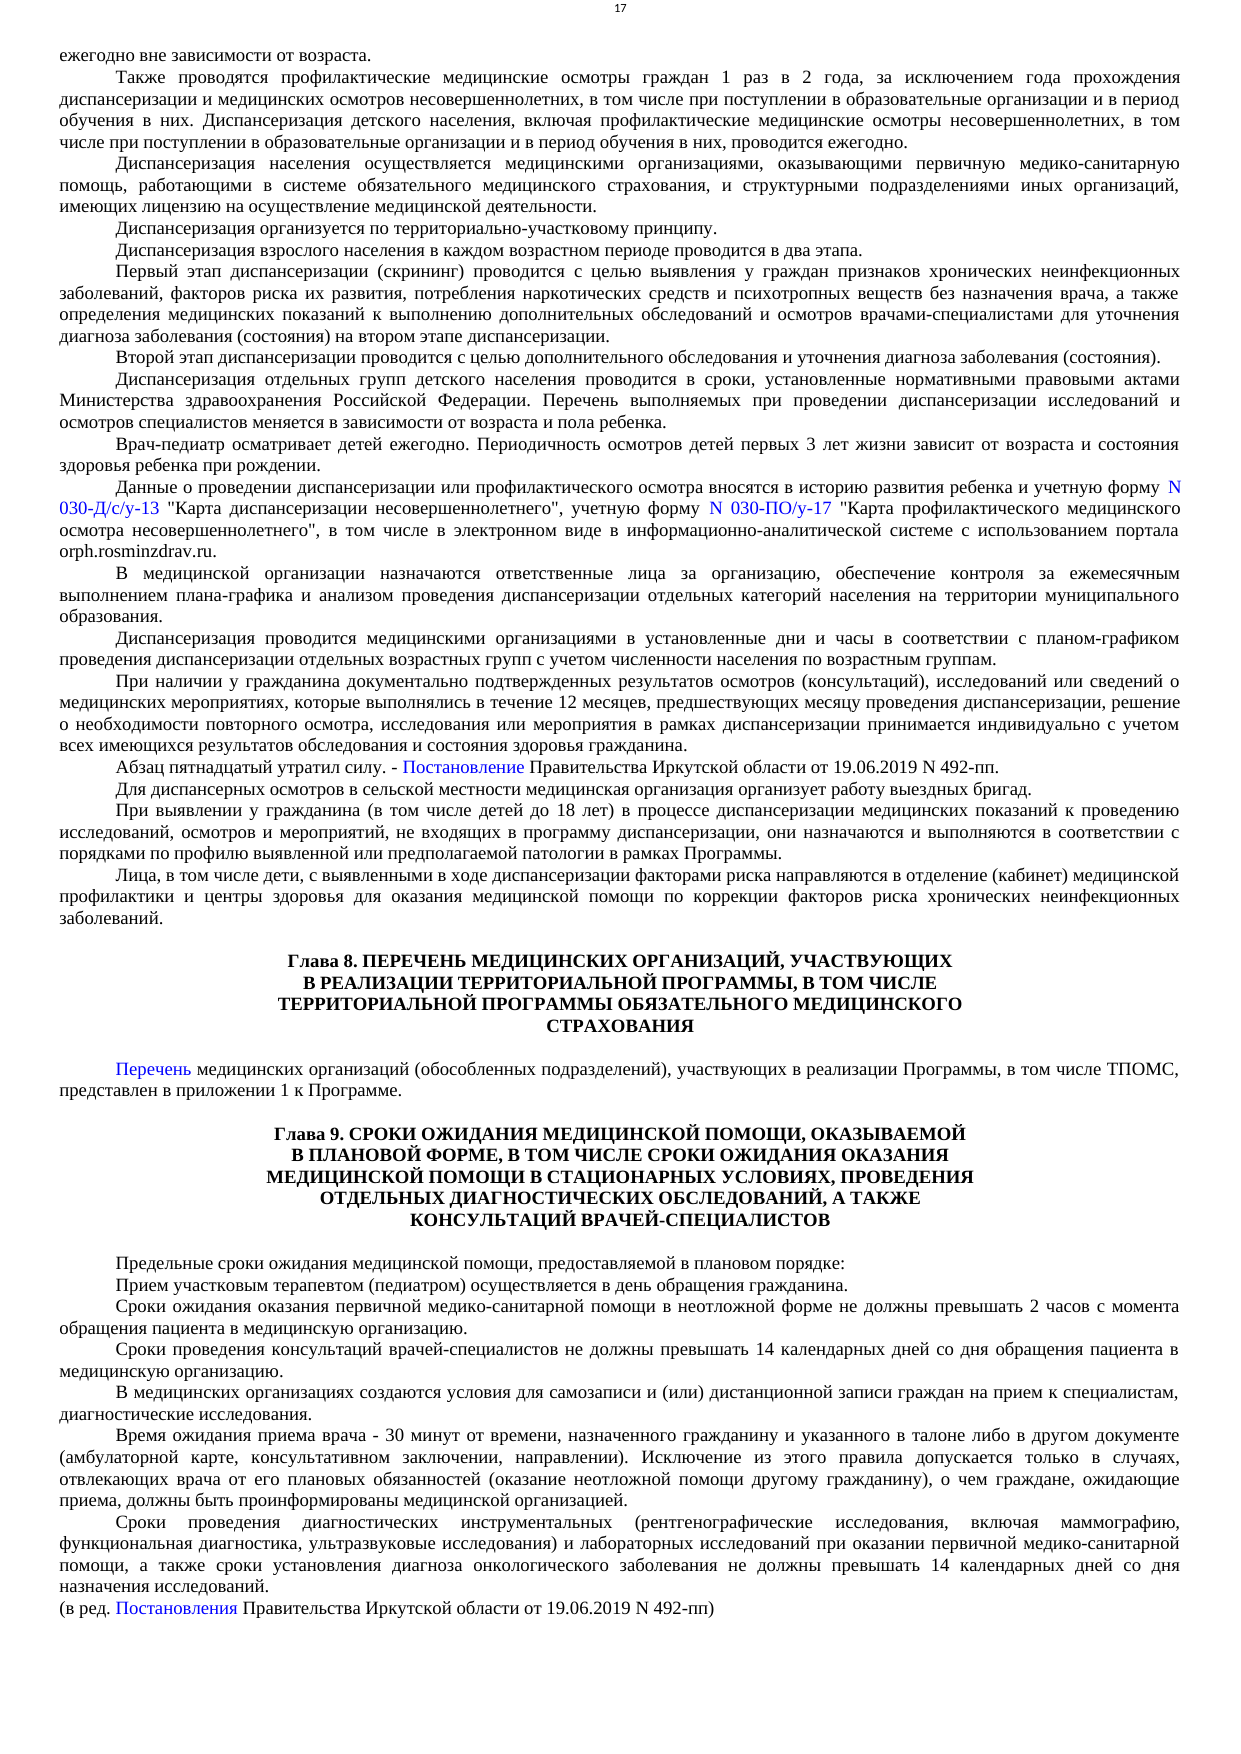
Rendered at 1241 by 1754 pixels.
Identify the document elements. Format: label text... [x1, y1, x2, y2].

text Для диспансерных осмотров в сельской местности медицинская организация организует работу выездных бригад. [59, 777, 1181, 799]
text Время ожидания приема врача - 30 минут от времени, назначенного гражданину и указанного в талоне либо в другом документе (амбулаторной карте, консультативном заключении, направлении). Исключение из этого правила допускается только в случаях, отвлекающих врача от его плановых обязанностей (оказание неотложной помощи другому гражданину), о чем граждане, ожидающие приема, должны быть проинформированы медицинской организацией. [59, 1424, 1181, 1511]
text При наличии у гражданина документально подтвержденных результатов осмотров (консультаций), исследований или сведений о медицинских мероприятиях, которые выполнялись в течение 12 месяцев, предшествующих месяцу проведения диспансеризации, решение о необходимости повторного осмотра, исследования или мероприятия в рамках диспансеризации принимается индивидуально с учетом всех имеющихся результатов обследования и состояния здоровья гражданина. [59, 670, 1181, 756]
text Данные о проведении диспансеризации или профилактического осмотра вносятся в историю развития ребенка и учетную форму N 030-Д/с/у-13 "Карта диспансеризации несовершеннолетнего", учетную форму N 030-ПО/у-17 "Карта профилактического медицинского осмотра несовершеннолетнего", в том числе в электронном виде в информационно-аналитической системе с использованием портала orph.rosminzdrav.ru. [59, 476, 1181, 562]
text В медицинских организациях создаются условия для самозаписи и (или) дистанционной записи граждан на прием к специалистам, диагностические исследования. [59, 1381, 1181, 1424]
text Диспансеризация взрослого населения в каждом возрастном периоде проводится в два этапа. [59, 238, 1181, 260]
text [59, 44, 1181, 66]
text Второй этап диспансеризации проводится с целью дополнительного обследования и уточнения диагноза заболевания (состояния). [59, 346, 1181, 368]
text Диспансеризация отдельных групп детского населения проводится в сроки, установленные нормативными правовыми актами Министерства здравоохранения Российской Федерации. Перечень выполняемых при проведении диспансеризации исследований и осмотров специалистов меняется в зависимости от возраста и пола ребенка. [59, 368, 1181, 432]
title КОНСУЛЬТАЦИЙ ВРАЧЕЙ-СПЕЦИАЛИСТОВ [59, 1209, 1181, 1230]
text Лица, в том числе дети, с выявленными в ходе диспансеризации факторами риска направляются в отделение (кабинет) медицинской профилактики и центры здоровья для оказания медицинской помощи по коррекции факторов риска хронических неинфекционных заболеваний. [59, 864, 1181, 928]
text Сроки ожидания оказания первичной медико-санитарной помощи в неотложной форме не должны превышать 2 часов с момента обращения пациента в медицинскую организацию. [59, 1295, 1181, 1338]
text Диспансеризация населения осуществляется медицинскими организациями, оказывающими первичную медико-санитарную помощь, работающими в системе обязательного медицинского страхования, и структурными подразделениями иных организаций, имеющих лицензию на осуществление медицинской деятельности. [59, 152, 1181, 217]
title МЕДИЦИНСКОЙ ПОМОЩИ В СТАЦИОНАРНЫХ УСЛОВИЯХ, ПРОВЕДЕНИЯ [59, 1166, 1181, 1187]
text Сроки проведения диагностических инструментальных (рентгенографические исследования, включая маммографию, функциональная диагностика, ультразвуковые исследования) и лабораторных исследований при оказании первичной медико-санитарной помощи, а также сроки установления диагноза онкологического заболевания не должны превышать 14 календарных дней со дня назначения исследований. [59, 1511, 1181, 1597]
title ОТДЕЛЬНЫХ ДИАГНОСТИЧЕСКИХ ОБСЛЕДОВАНИЙ, А ТАКЖЕ [59, 1187, 1181, 1209]
title ТЕРРИТОРИАЛЬНОЙ ПРОГРАММЫ ОБЯЗАТЕЛЬНОГО МЕДИЦИНСКОГО [59, 993, 1181, 1015]
text Врач-педиатр осматривает детей ежегодно. Периодичность осмотров детей первых 3 лет жизни зависит от возраста и состояния здоровья ребенка при рождении. [59, 432, 1181, 476]
text При выявлении у гражданина (в том числе детей до 18 лет) в процессе диспансеризации медицинских показаний к проведению исследований, осмотров и мероприятий, не входящих в программу диспансеризации, они назначаются и выполняются в соответствии с порядками по профилю выявленной или предполагаемой патологии в рамках Программы. [59, 799, 1181, 864]
text Сроки проведения консультаций врачей-специалистов не должны превышать 14 календарных дней со дня обращения пациента в медицинскую организацию. [59, 1338, 1181, 1381]
text Также проводятся профилактические медицинские осмотры граждан 1 раз в 2 года, за исключением года прохождения диспансеризации и медицинских осмотров несовершеннолетних, в том числе при поступлении в образовательные организации и в период обучения в них. Диспансеризация детского населения, включая профилактические медицинские осмотры несовершеннолетних, в том числе при поступлении в образовательные организации и в период обучения в них, проводится ежегодно. [59, 66, 1181, 152]
text В медицинской организации назначаются ответственные лица за организацию, обеспечение контроля за ежемесячным выполнением плана-графика и анализом проведения диспансеризации отдельных категорий населения на территории муниципального образования. [59, 562, 1181, 627]
text Диспансеризация проводится медицинскими организациями в установленные дни и часы в соответствии с планом-графиком проведения диспансеризации отдельных возрастных групп с учетом численности населения по возрастным группам. [59, 627, 1181, 670]
title Глава 8. ПЕРЕЧЕНЬ МЕДИЦИНСКИХ ОРГАНИЗАЦИЙ, УЧАСТВУЮЩИХ [59, 950, 1181, 972]
text Перечень медицинских организаций (обособленных подразделений), участвующих в реализации Программы, в том числе ТПОМС, представлен в приложении 1 к Программе. [59, 1058, 1181, 1101]
title СТРАХОВАНИЯ [59, 1015, 1181, 1036]
title В РЕАЛИЗАЦИИ ТЕРРИТОРИАЛЬНОЙ ПРОГРАММЫ, В ТОМ ЧИСЛЕ [59, 972, 1181, 993]
text Диспансеризация организуется по территориально-участковому принципу. [59, 217, 1181, 238]
text Абзац пятнадцатый утратил силу. - Постановление Правительства Иркутской области от 19.06.2019 N 492-пп. [59, 756, 1181, 777]
text (в ред. Постановления Правительства Иркутской области от 19.06.2019 N 492-пп) [59, 1597, 1181, 1618]
text Прием участковым терапевтом (педиатром) осуществляется в день обращения гражданина. [59, 1273, 1181, 1295]
text Предельные сроки ожидания медицинской помощи, предоставляемой в плановом порядке: [59, 1252, 1181, 1273]
title Глава 9. СРОКИ ОЖИДАНИЯ МЕДИЦИНСКОЙ ПОМОЩИ, ОКАЗЫВАЕМОЙ [59, 1122, 1181, 1144]
text Первый этап диспансеризации (скрининг) проводится с целью выявления у граждан признаков хронических неинфекционных заболеваний, факторов риска их развития, потребления наркотических средств и психотропных веществ без назначения врача, а также определения медицинских показаний к выполнению дополнительных обследований и осмотров врачами-специалистами для уточнения диагноза заболевания (состояния) на втором этапе диспансеризации. [59, 260, 1181, 346]
title В ПЛАНОВОЙ ФОРМЕ, В ТОМ ЧИСЛЕ СРОКИ ОЖИДАНИЯ ОКАЗАНИЯ [59, 1144, 1181, 1166]
